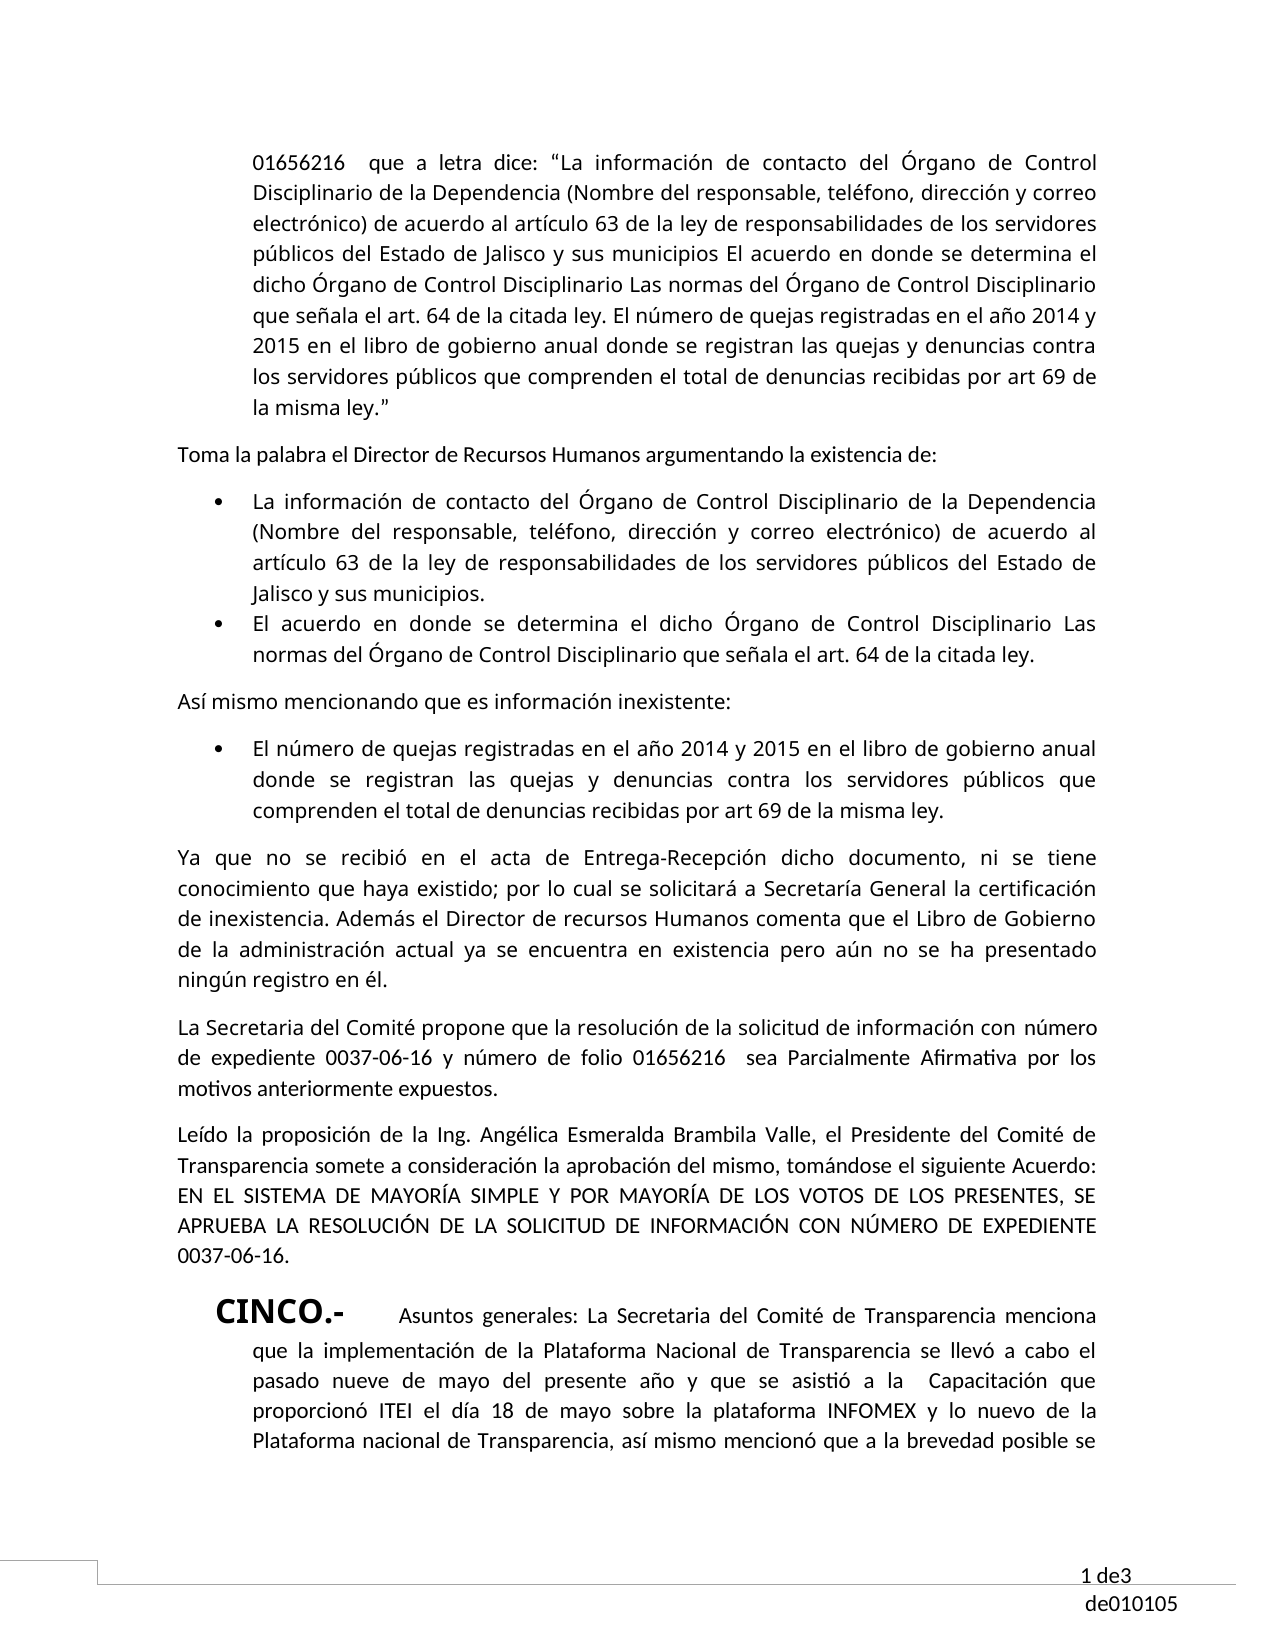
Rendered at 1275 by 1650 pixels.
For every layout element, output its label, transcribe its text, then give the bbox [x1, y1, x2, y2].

list La información de contacto del Órgano de Control Disciplinario de la Dependencia (Nombre del responsable, teléfono, dirección y correo electrónico) de acuerdo al artículo 63 de la ley de responsabilidades de los servidores públicos del Estado de Jalisco y sus municipios. [215, 487, 1098, 607]
list El acuerdo en donde se determina el dicho Órgano de Control Disciplinario Las normas del Órgano de Control Disciplinario que señala el art. 64 de la citada ley. [215, 609, 1098, 668]
text Ya que no se recibió en el acta de Entrega-Recepción dicho documento, ni se tiene conocimiento que haya existido; por lo cual se solicitará a Secretaría General la certificación de inexistencia. Además el Director de recursos Humanos comenta que el Libro de Gobierno de la administración actual ya se encuentra en existencia pero aún no se ha presentado ningún registro en él. [177, 843, 1098, 994]
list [215, 148, 1098, 421]
text Leído la proposición de la Ing. Angélica Esmeralda Brambila Valle, el Presidente del Comité de Transparencia somete a consideración la aprobación del mismo, tomándose el siguiente Acuerdo: EN EL SISTEMA DE MAYORÍA SIMPLE Y POR MAYORÍA DE LOS VOTOS DE LOS PRESENTES, SE APRUEBA LA RESOLUCIÓN DE LA SOLICITUD DE INFORMACIÓN CON NÚMERO DE EXPEDIENTE 0037-06-16. [177, 1121, 1098, 1269]
text Toma la palabra el Director de Recursos Humanos argumentando la existencia de: [177, 440, 1098, 468]
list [215, 1288, 1098, 1454]
text La Secretaria del Comité propone que la resolución de la solicitud de información con número de expediente 0037-06-16 y número de folio 01656216 sea Parcialmente Afirmativa por los motivos anteriormente expuestos. [177, 1013, 1098, 1102]
text Así mismo mencionando que es información inexistente: [177, 687, 1098, 716]
list El número de quejas registradas en el año 2014 y 2015 en el libro de gobierno anual donde se registran las quejas y denuncias contra los servidores públicos que comprenden el total de denuncias recibidas por art 69 de la misma ley. [215, 734, 1098, 824]
